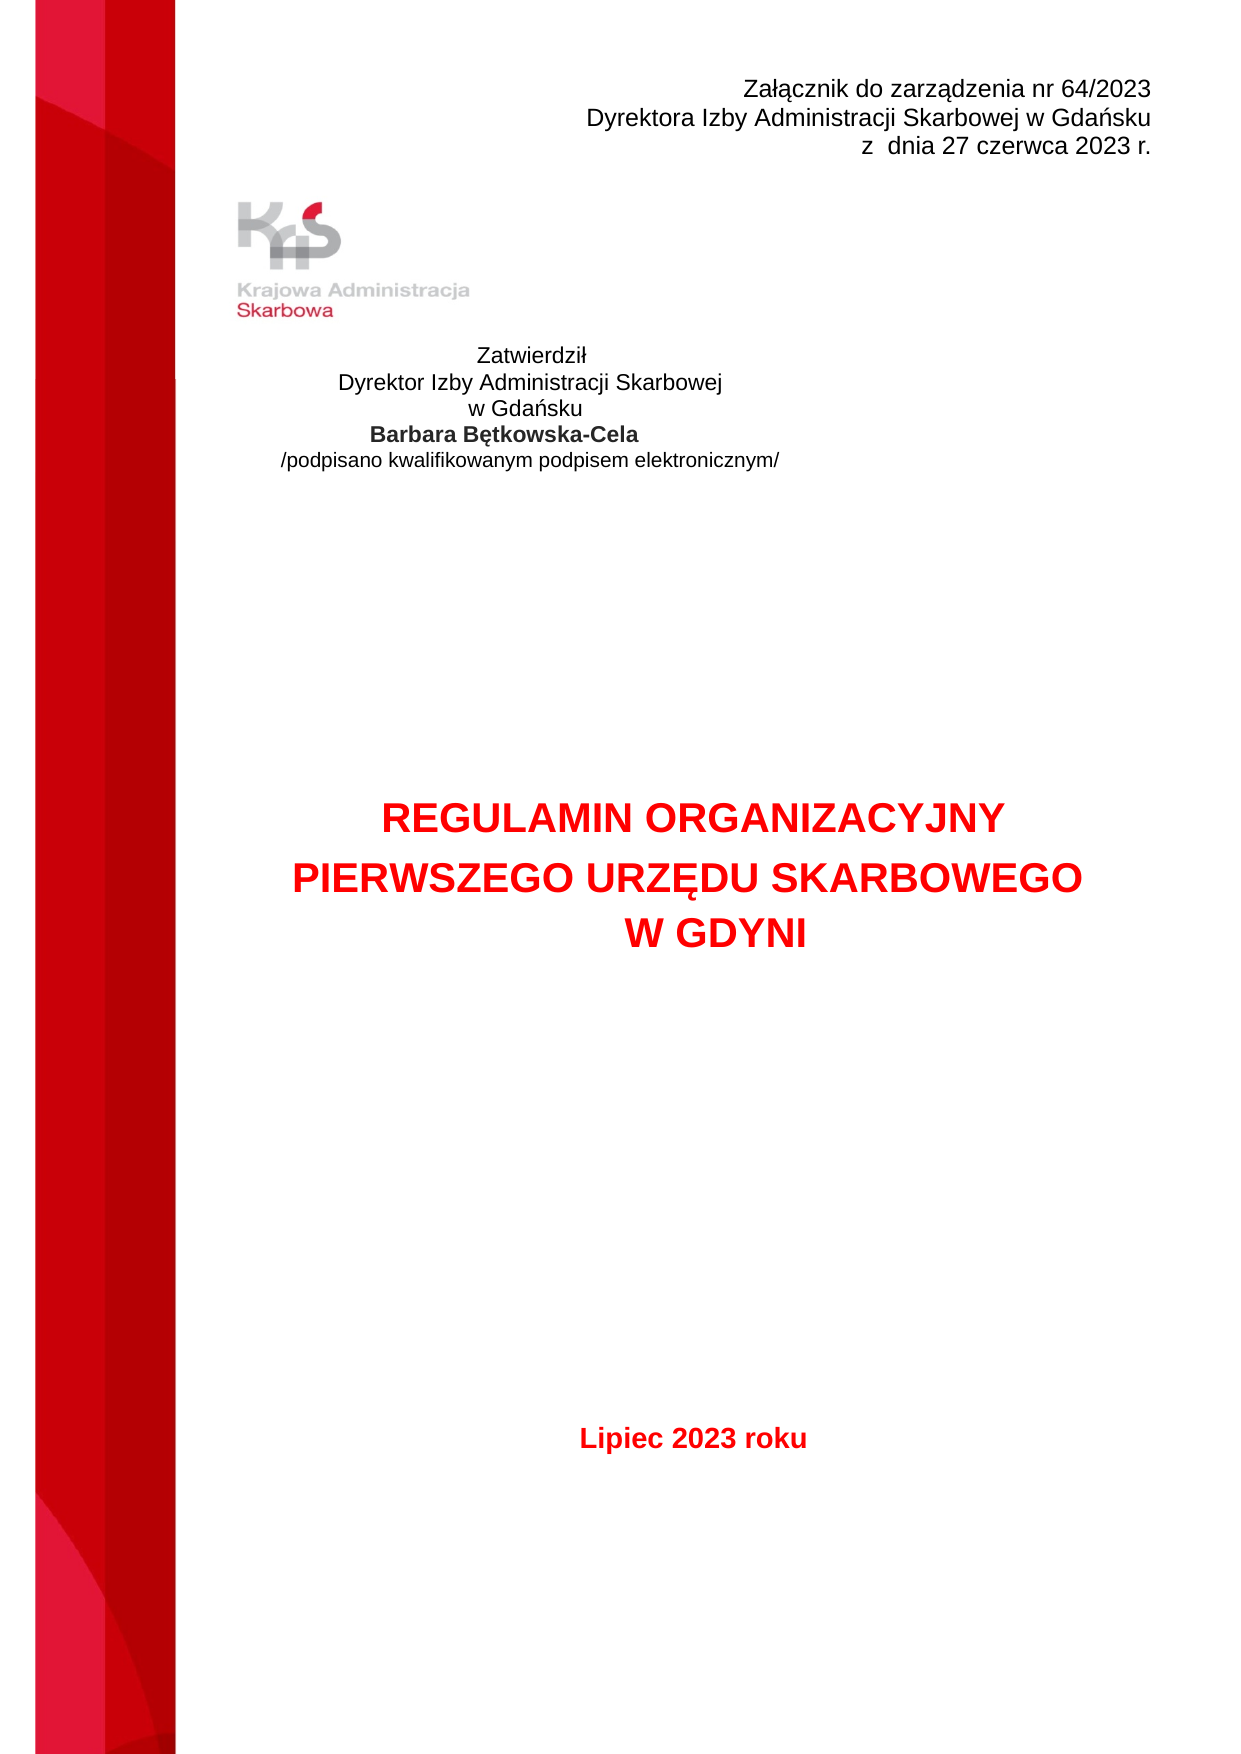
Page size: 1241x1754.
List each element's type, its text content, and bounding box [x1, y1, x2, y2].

text /podpisano kwalifikowanym podpisem elektronicznym/ [118, 447, 1152, 471]
text Dyrektor Izby Administracji Skarbowej [118, 368, 1152, 395]
text w Gdańsku [118, 395, 1152, 421]
text Zatwierdził [118, 342, 1152, 368]
text Barbara Bętkowska-Cela [118, 421, 1152, 447]
picture [207, 175, 500, 342]
